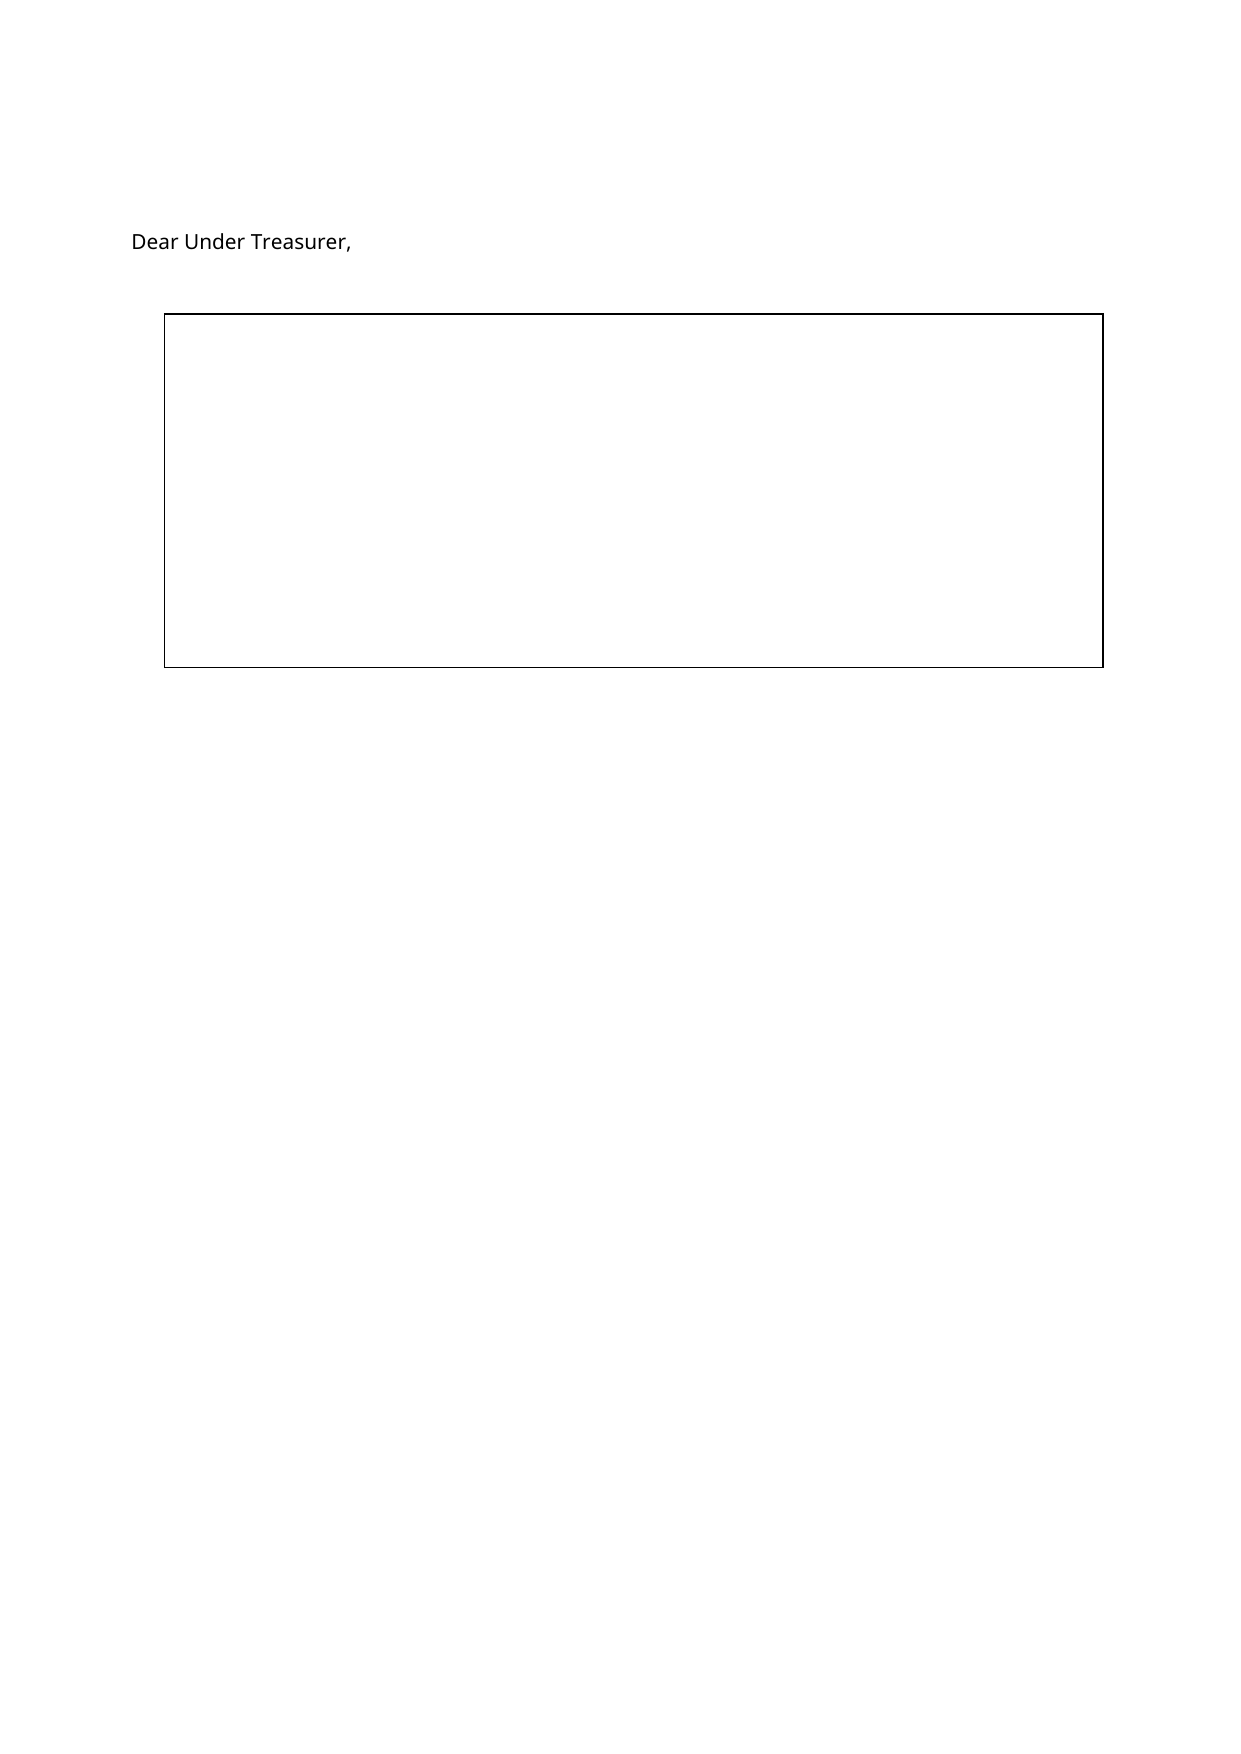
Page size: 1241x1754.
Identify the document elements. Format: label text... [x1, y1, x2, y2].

text Dear Under Treasurer, [131, 227, 1144, 256]
